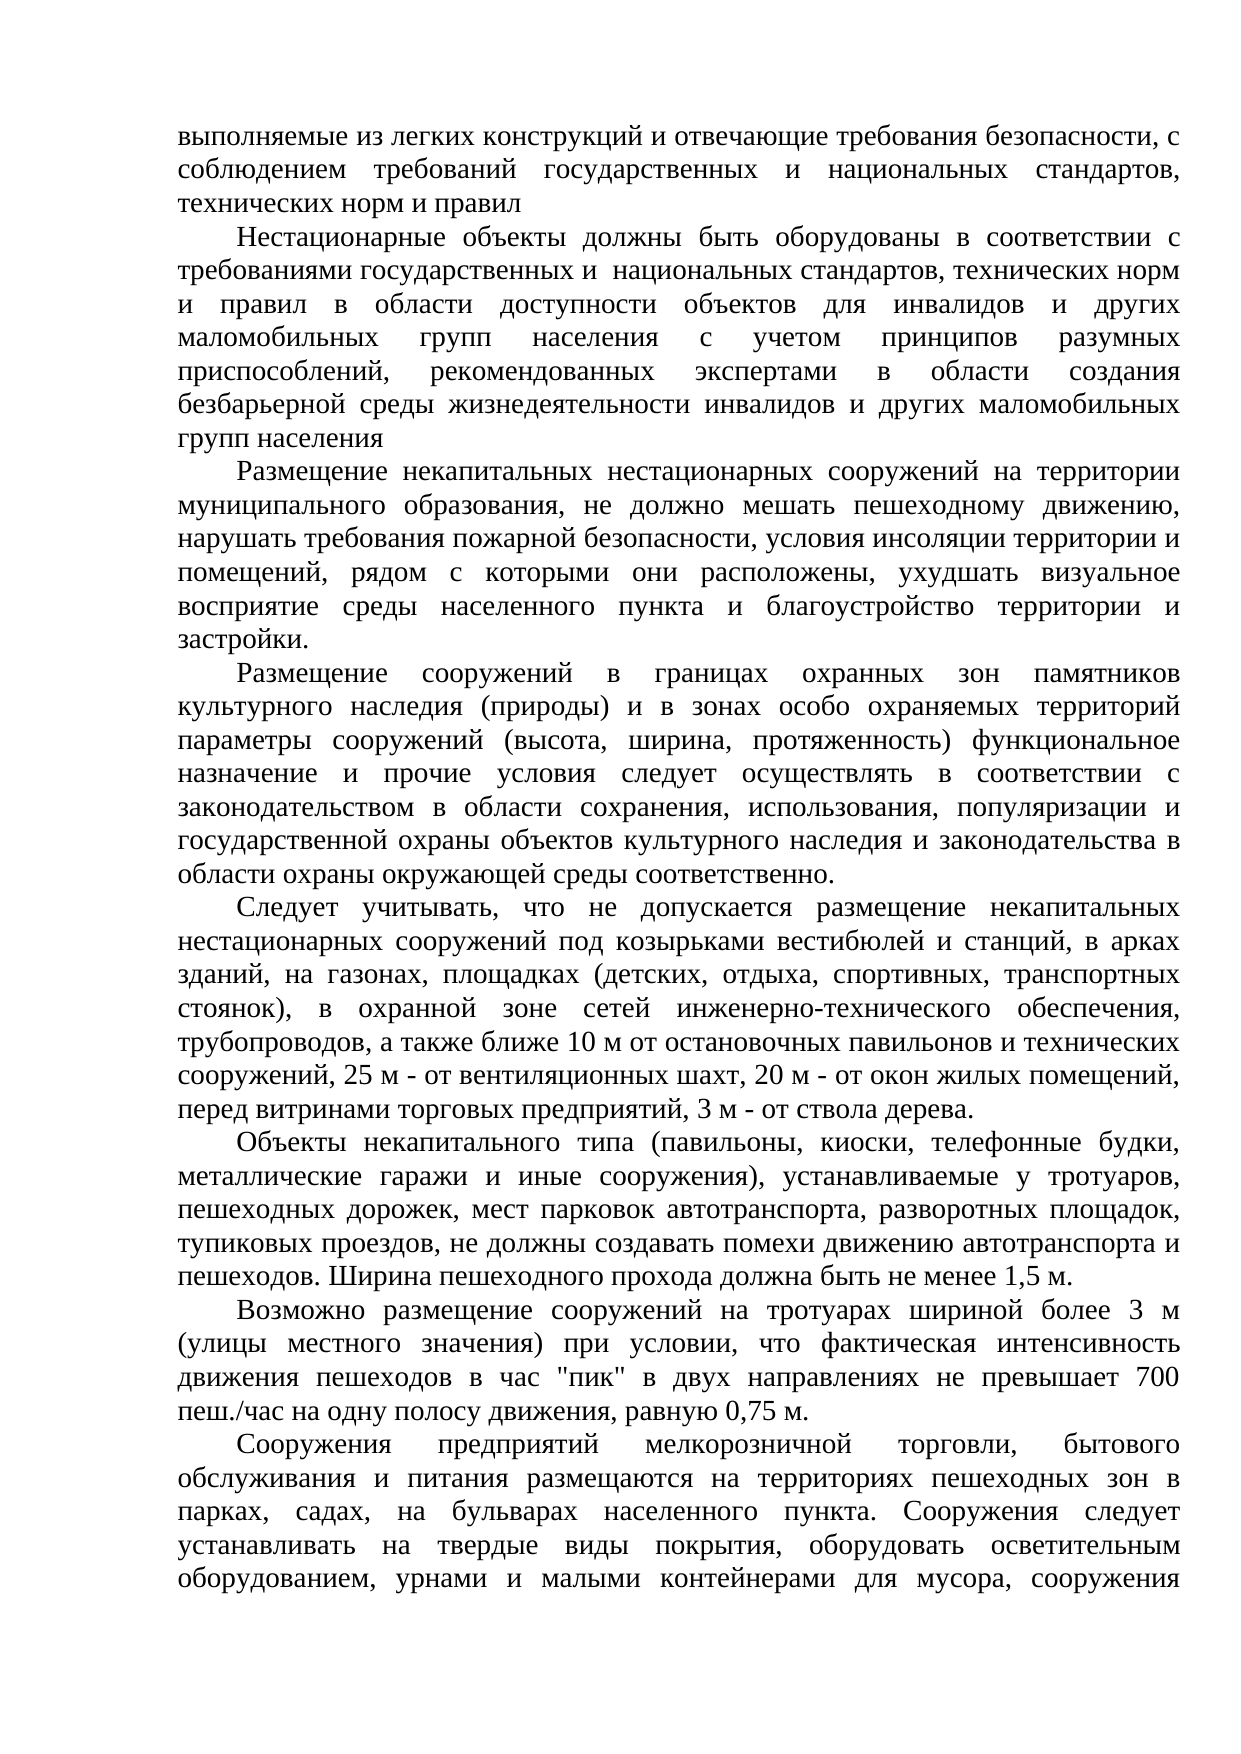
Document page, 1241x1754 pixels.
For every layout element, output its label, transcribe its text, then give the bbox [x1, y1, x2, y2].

text Возможно размещение сооружений на тротуарах шириной более 3 м (улицы местного значения) при условии, что фактическая интенсивность движения пешеходов в час "пик" в двух направлениях не превышает 700 пеш./час на одну полосу движения, равную 0,75 м. [177, 1292, 1181, 1426]
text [177, 1426, 1181, 1594]
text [177, 118, 1181, 219]
text Объекты некапитального типа (павильоны, киоски, телефонные будки, металлические гаражи и иные сооружения), устанавливаемые у тротуаров, пешеходных дорожек, мест парковок автотранспорта, разворотных площадок, тупиковых проездов, не должны создавать помехи движению автотранспорта и пешеходов. Ширина пешеходного прохода должна быть не менее 1,5 м. [177, 1124, 1181, 1292]
text Следует учитывать, что не допускается размещение некапитальных нестационарных сооружений под козырьками вестибюлей и станций, в арках зданий, на газонах, площадках (детских, отдыха, спортивных, транспортных стоянок), в охранной зоне сетей инженерно-технического обеспечения, трубопроводов, а также ближе 10 м от остановочных павильонов и технических сооружений, 25 м - от вентиляционных шахт, 20 м - от окон жилых помещений, перед витринами торговых предприятий, 3 м - от ствола дерева. [177, 889, 1181, 1124]
text Нестационарные объекты должны быть оборудованы в соответствии с требованиями государственных и национальных стандартов, технических норм и правил в области доступности объектов для инвалидов и других маломобильных групп населения с учетом принципов разумных приспособлений, рекомендованных экспертами в области создания безбарьерной среды жизнедеятельности инвалидов и других маломобильных групп населения [177, 219, 1181, 453]
text Размещение некапитальных нестационарных сооружений на территории муниципального образования, не должно мешать пешеходному движению, нарушать требования пожарной безопасности, условия инсоляции территории и помещений, рядом с которыми они расположены, ухудшать визуальное восприятие среды населенного пункта и благоустройство территории и застройки. [177, 453, 1181, 655]
text Размещение сооружений в границах охранных зон памятников культурного наследия (природы) и в зонах особо охраняемых территорий параметры сооружений (высота, ширина, протяженность) функциональное назначение и прочие условия следует осуществлять в соответствии с законодательством в области сохранения, использования, популяризации и государственной охраны объектов культурного наследия и законодательства в области охраны окружающей среды соответственно. [177, 655, 1181, 889]
